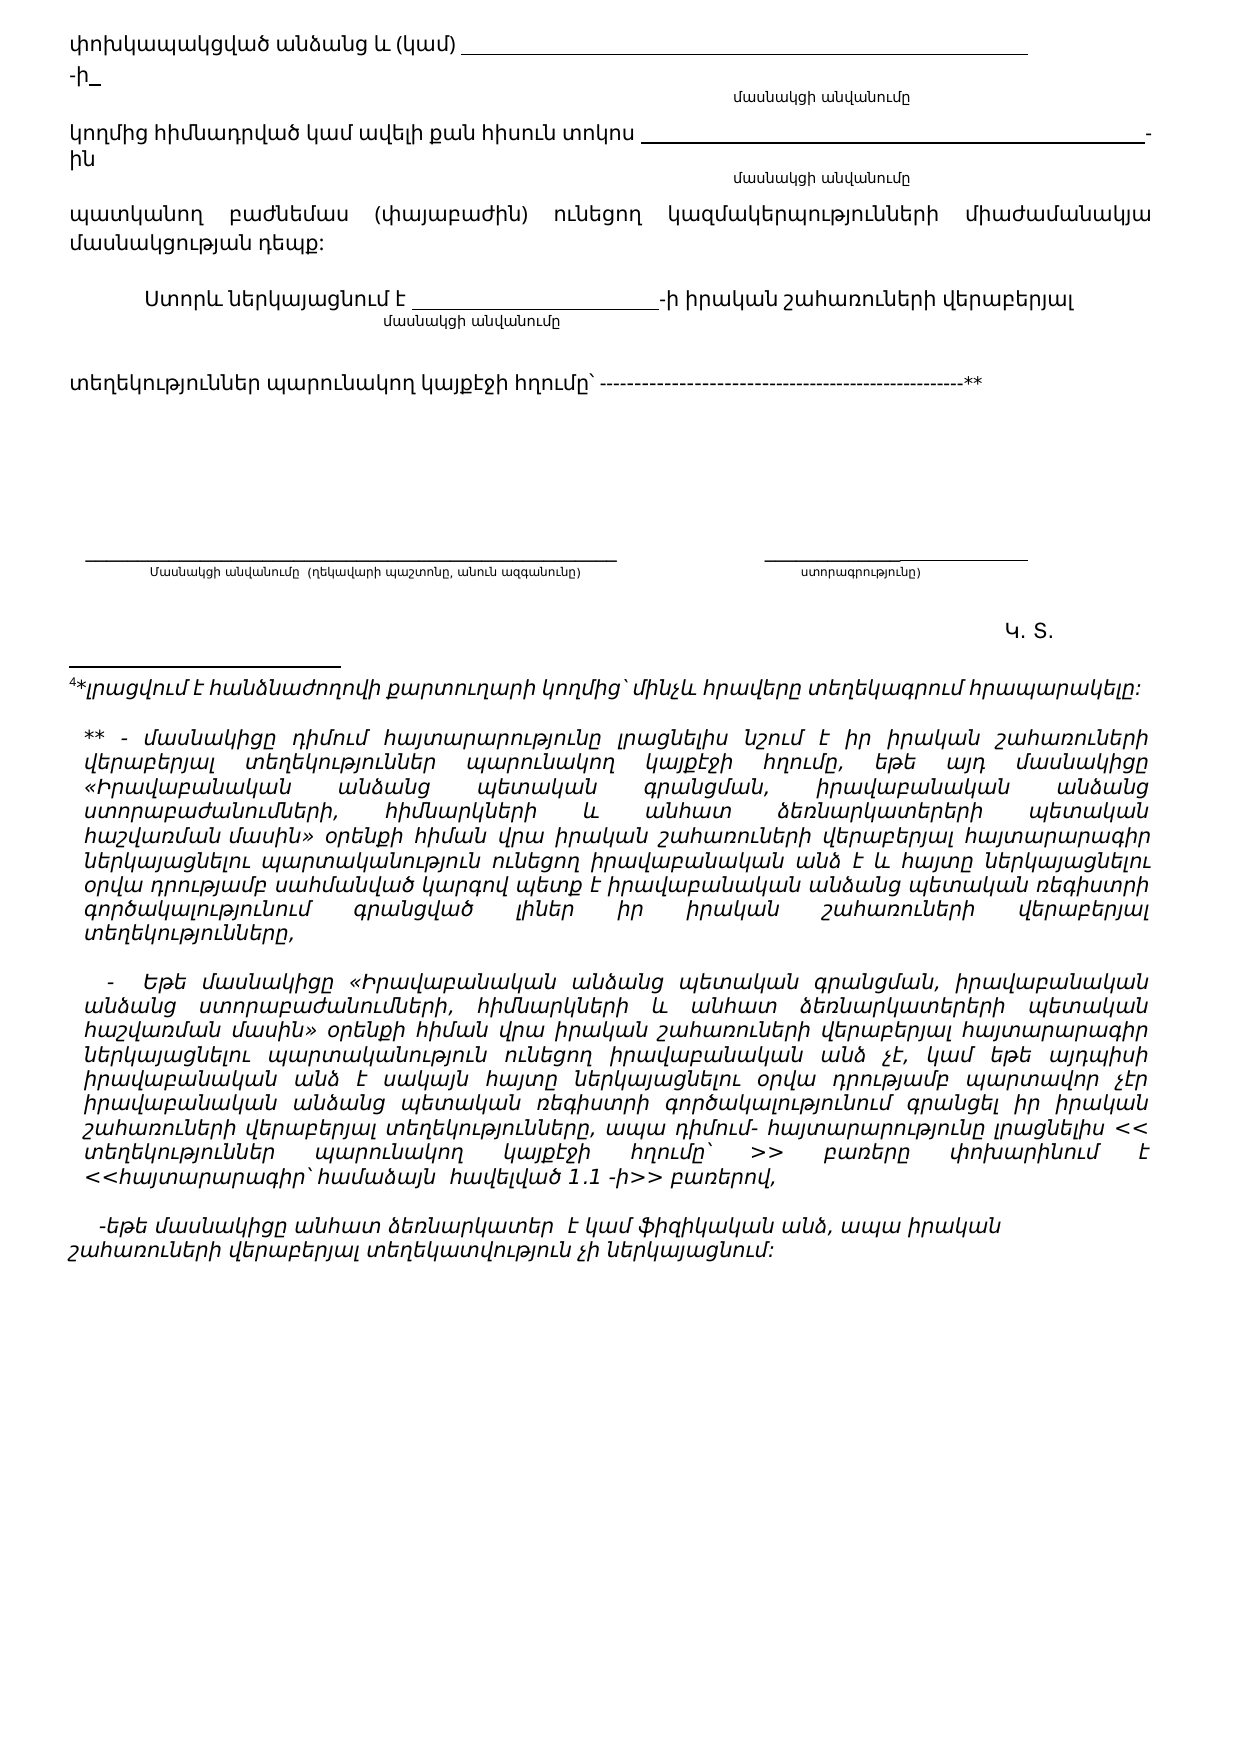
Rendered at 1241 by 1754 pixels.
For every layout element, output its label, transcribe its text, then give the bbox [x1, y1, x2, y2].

text փոխկապակցված անձանց և (կամ) -ի [69, 29, 1152, 89]
text Ստորև ներկայացնում է -ի իրական շահառուների վերաբերյալ [144, 284, 1152, 313]
text ___________________________________________________ _____________ Մասնակցի անվանումը (ղեկավարի պաշտոնը, անուն ազգանունը) ստորագրությունը) [69, 538, 1152, 591]
text մասնակցի անվանումը [69, 313, 1152, 342]
text կողմից հիմնադրված կամ ավելի քան հիսուն տոկոս -ին [69, 118, 1152, 170]
text պատկանող բաժնեմաս (փայաբաժին) ունեցող կազմակերպությունների միաժամանակյա մասնակցության դեպք: [69, 199, 1152, 256]
text մասնակցի անվանումը [69, 89, 1152, 118]
text տեղեկություններ պարունակող կայքէջի հղումը՝ ----------------------------------------------------** [69, 368, 1152, 397]
text մասնակցի անվանումը [69, 170, 1152, 199]
text Կ. Տ. [69, 619, 1152, 644]
